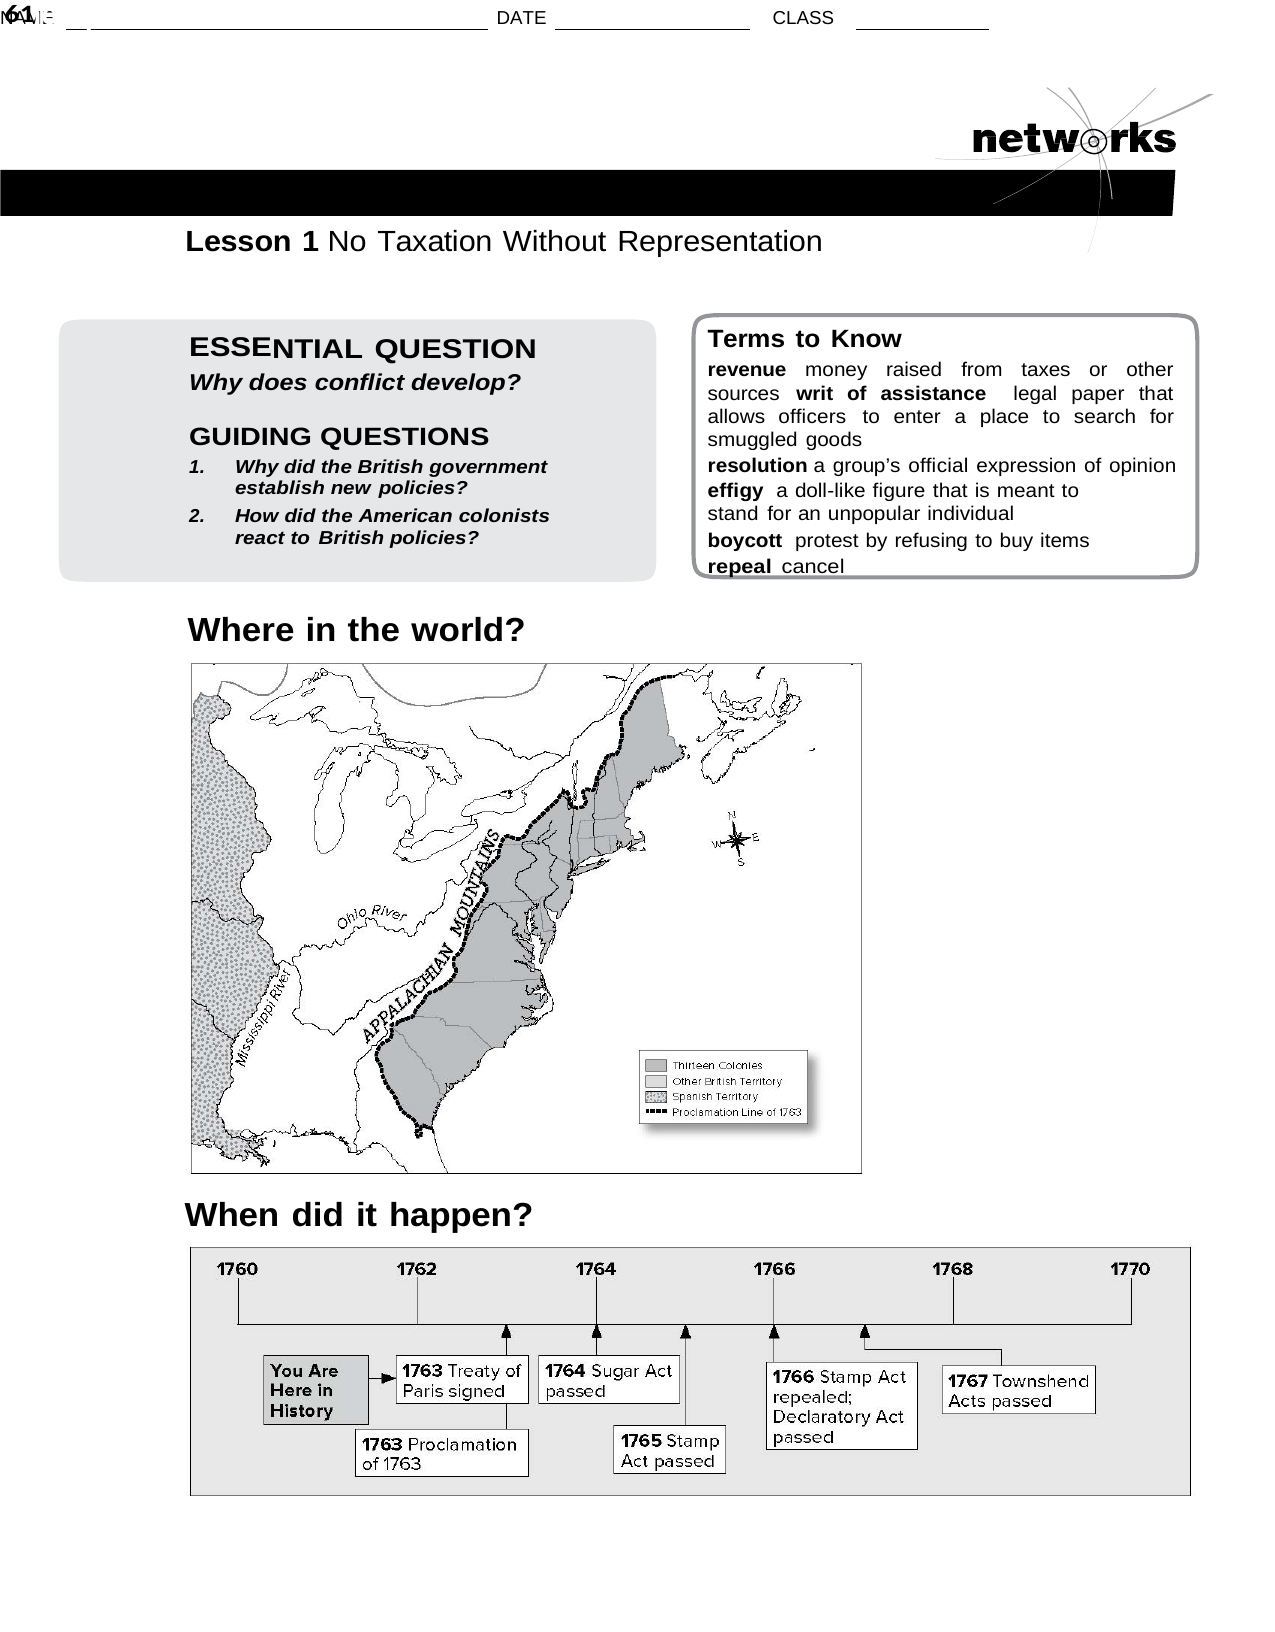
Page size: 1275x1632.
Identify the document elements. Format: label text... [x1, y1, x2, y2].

picture [185, 657, 865, 1178]
subtitle Where in the world? [184, 610, 1225, 648]
text Lesson 1 No Taxation Without Representation [185, 227, 1225, 257]
subtitle When did it happen? [184, 1196, 1225, 1234]
picture [185, 1238, 1199, 1502]
